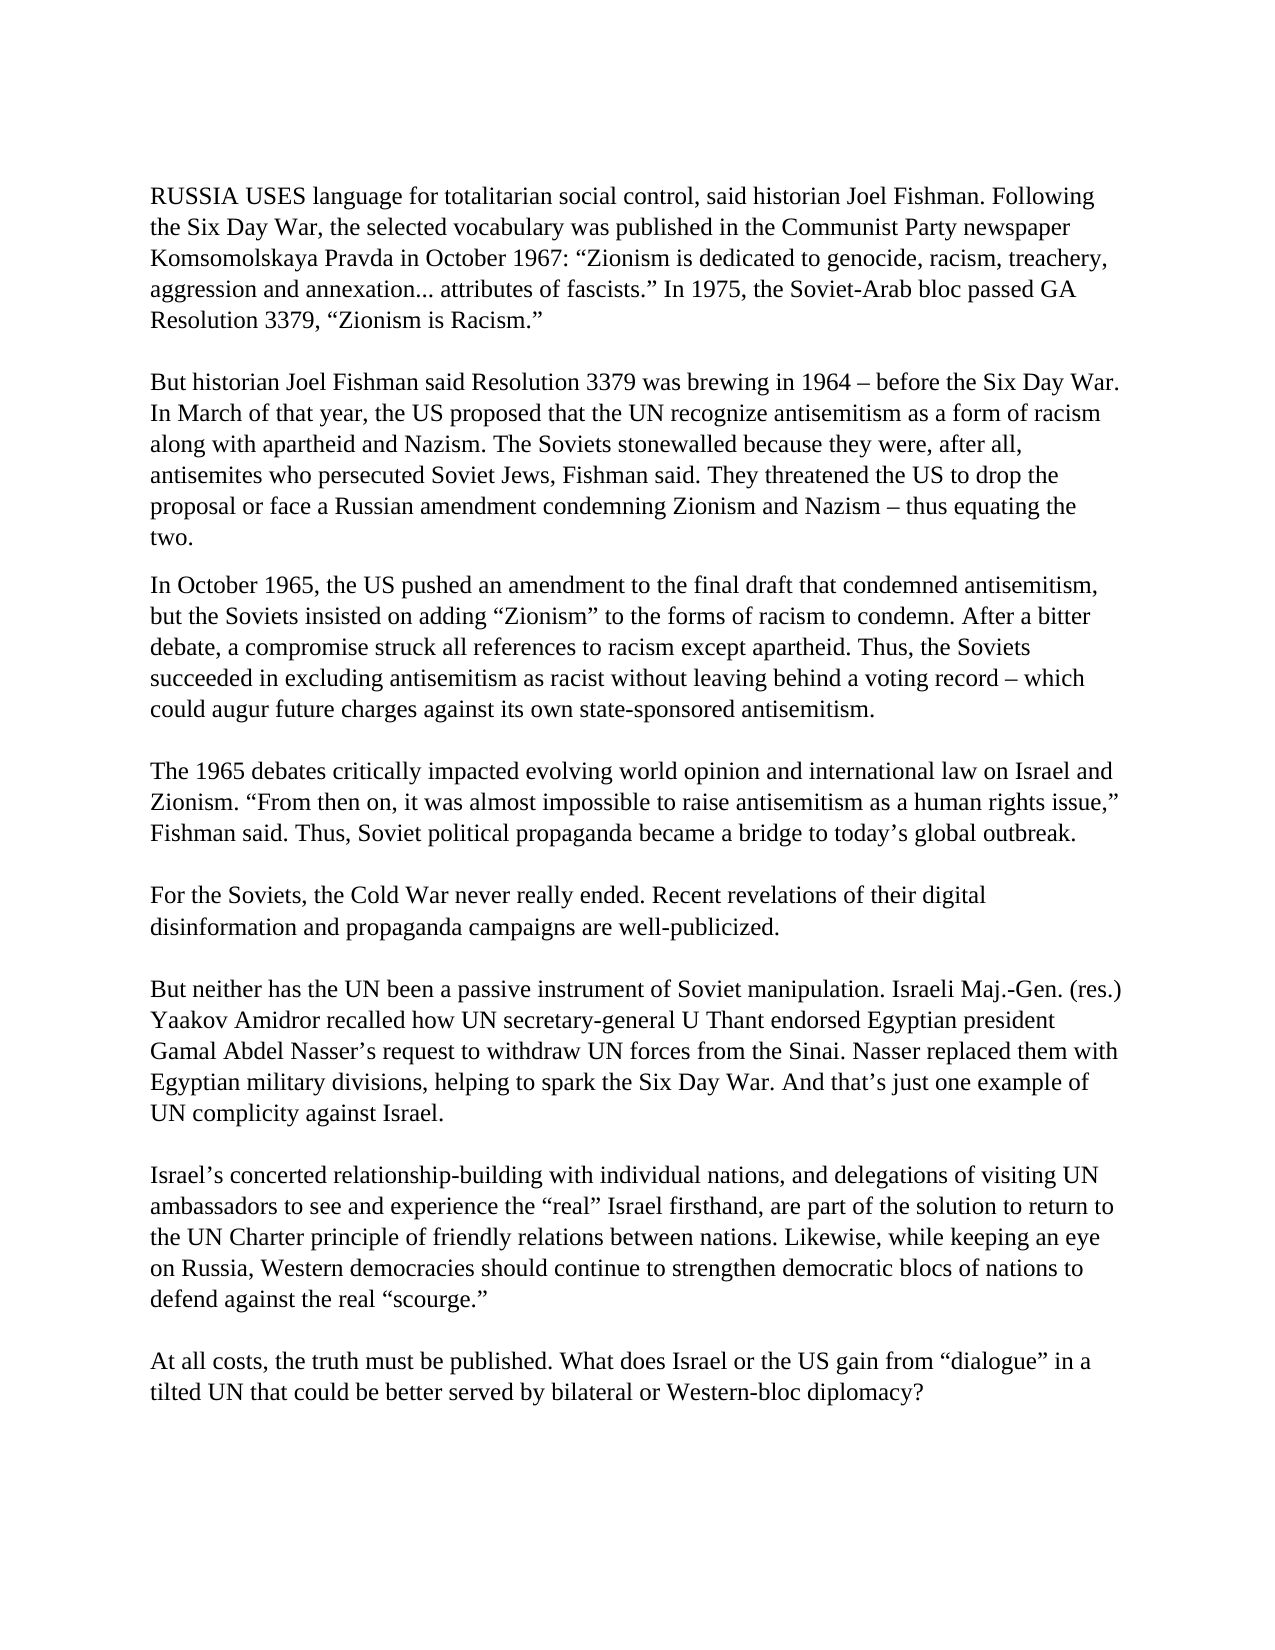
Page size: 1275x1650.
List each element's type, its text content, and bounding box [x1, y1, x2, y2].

text In October 1965, the US pushed an amendment to the final draft that condemned antisemitism, but the Soviets insisted on adding “Zionism” to the forms of racism to condemn. After a bitter debate, a compromise struck all references to racism except apartheid. Thus, the Soviets succeeded in excluding antisemitism as racist without leaving behind a voting record – which could augur future charges against its own state-sponsored antisemitism. The 1965 debates critically impacted evolving world opinion and international law on Israel and Zionism. “From then on, it was almost impossible to raise antisemitism as a human rights issue,” Fishman said. Thus, Soviet political propaganda became a bridge to today’s global outbreak. For the Soviets, the Cold War never really ended. Recent revelations of their digital disinformation and propaganda campaigns are well-publicized. But neither has the UN been a passive instrument of Soviet manipulation. Israeli Maj.-Gen. (res.) Yaakov Amidror recalled how UN secretary-general U Thant endorsed Egyptian president Gamal Abdel Nasser’s request to withdraw UN forces from the Sinai. Nasser replaced them with Egyptian military divisions, helping to spark the Six Day War. And that’s just one example of UN complicity against Israel. Israel’s concerted relationship-building with individual nations, and delegations of visiting UN ambassadors to see and experience the “real” Israel firsthand, are part of the solution to return to the UN Charter principle of friendly relations between nations. Likewise, while keeping an eye on Russia, Western democracies should continue to strengthen democratic blocs of nations to defend against the real “scourge.” At all costs, the truth must be published. What does Israel or the US gain from “dialogue” in a tilted UN that could be better served by bilateral or Western-bloc diplomacy? [150, 570, 1125, 1406]
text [150, 150, 1125, 551]
